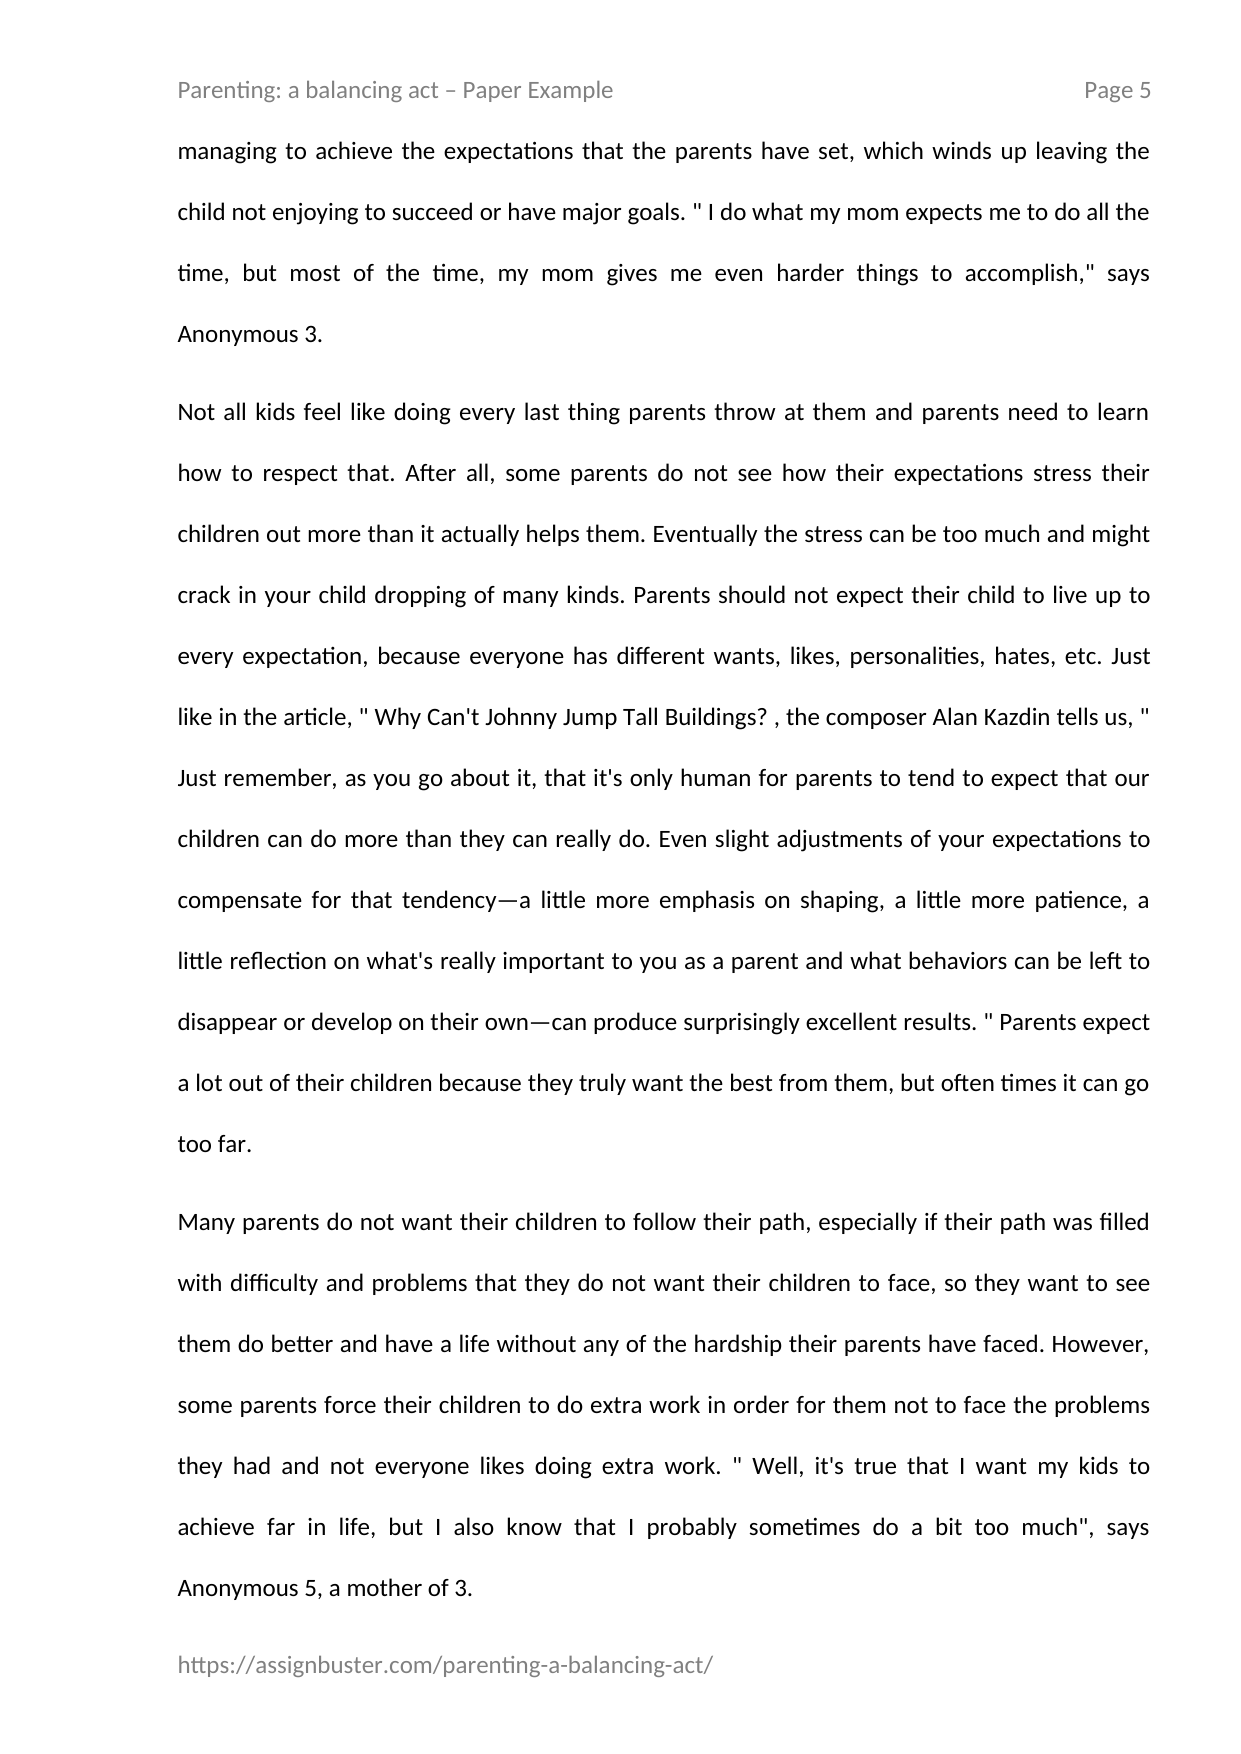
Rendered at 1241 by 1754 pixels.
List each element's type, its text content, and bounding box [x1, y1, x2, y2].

text Not all kids feel like doing every last thing parents throw at them and parents need to learn how to respect that. After all, some parents do not see how their expectations stress their children out more than it actually helps them. Eventually the stress can be too much and might crack in your child dropping of many kinds. Parents should not expect their child to live up to every expectation, because everyone has different wants, likes, personalities, hates, etc. Just like in the article, " Why Can't Johnny Jump Tall Buildings? , the composer Alan Kazdin tells us, " Just remember, as you go about it, that it's only human for parents to tend to expect that our children can do more than they can really do. Even slight adjustments of your expectations to compensate for that tendency—a little more emphasis on shaping, a little more patience, a little reflection on what's really important to you as a parent and what behaviors can be left to disappear or develop on their own—can produce surprisingly excellent results. " Parents expect a lot out of their children because they truly want the best from them, but often times it can go too far. [177, 396, 1152, 1159]
text Many parents do not want their children to follow their path, especially if their path was filled with difficulty and problems that they do not want their children to face, so they want to see them do better and have a life without any of the hardship their parents have faced. However, some parents force their children to do extra work in order for them not to face the problems they had and not everyone likes doing extra work. " Well, it's true that I want my kids to achieve far in life, but I also know that I probably sometimes do a bit too much", says Anonymous 5, a mother of 3. [177, 1206, 1152, 1603]
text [177, 135, 1152, 348]
